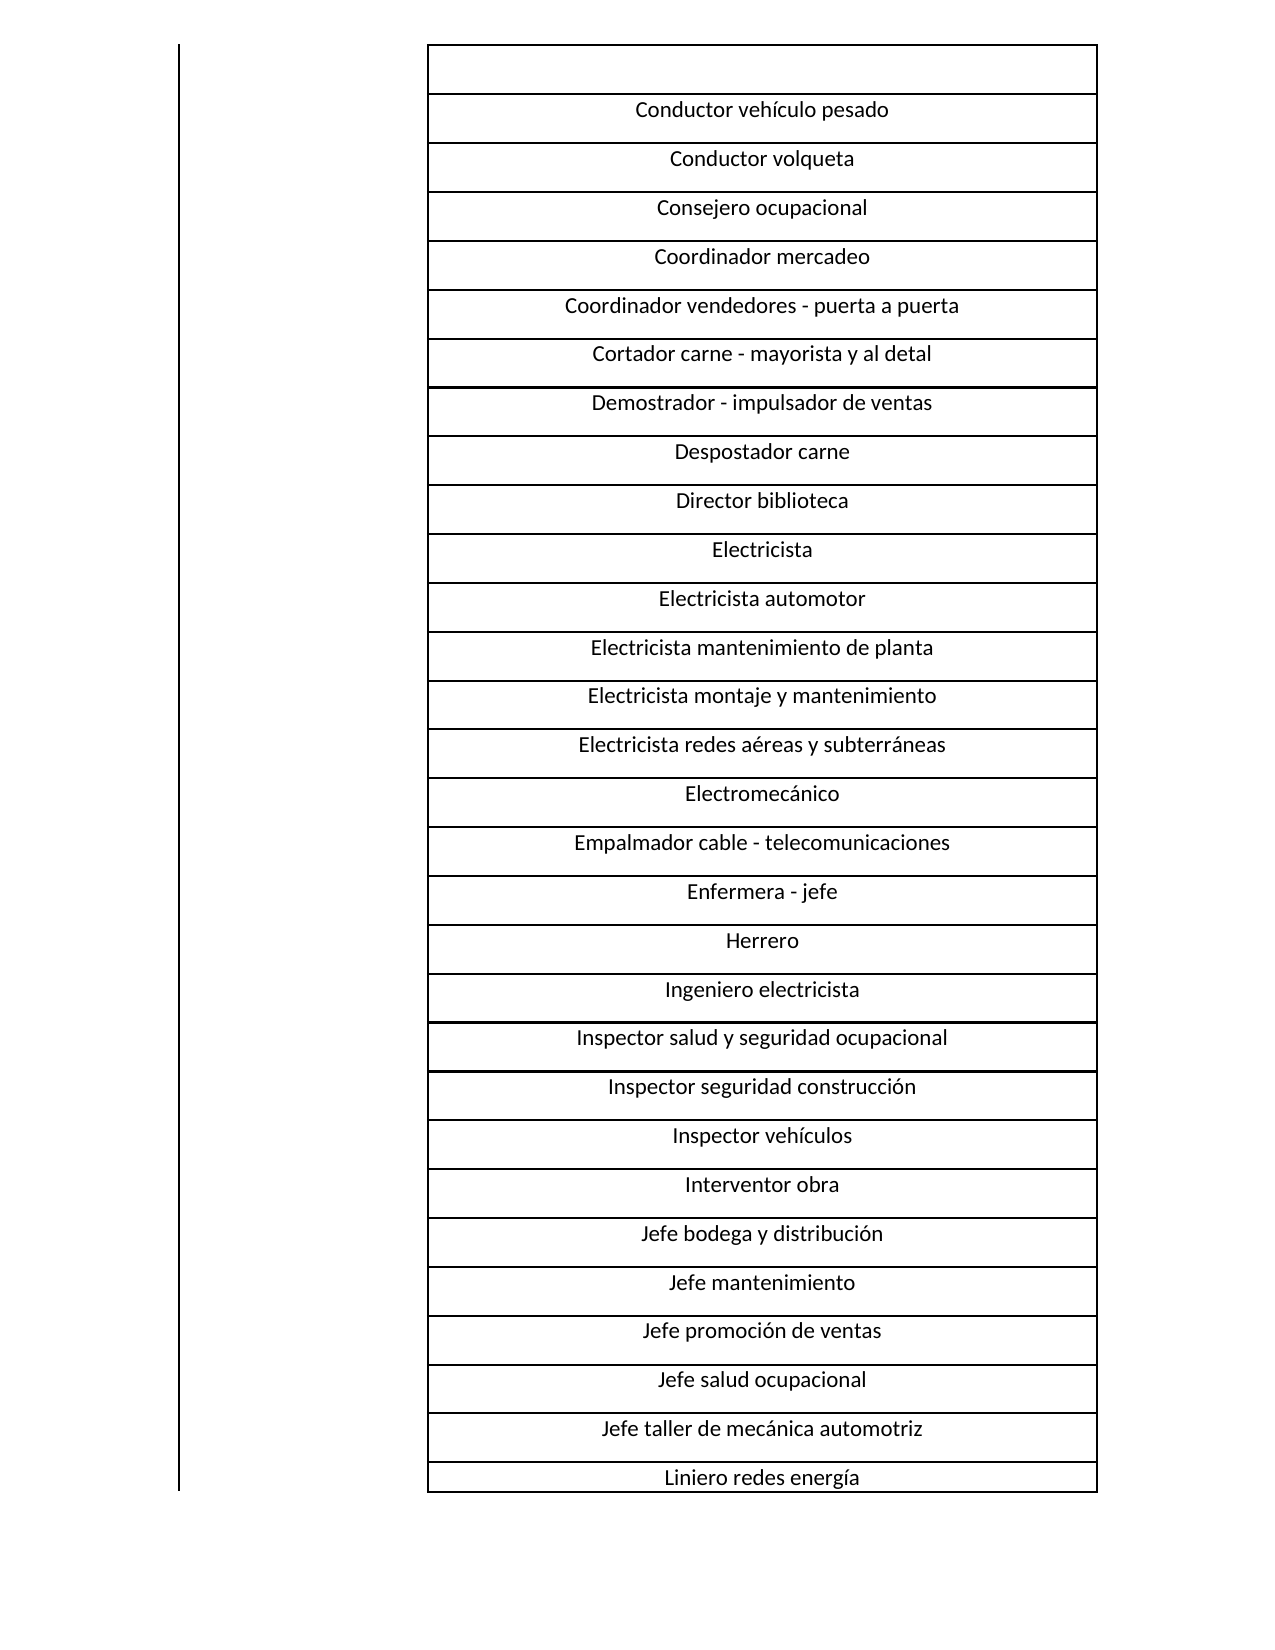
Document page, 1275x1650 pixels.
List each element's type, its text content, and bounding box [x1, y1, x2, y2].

table_cell Coordinador vendedores - puerta a puerta [429, 291, 1096, 337]
table_cell Inspector seguridad construcción [429, 1073, 1096, 1119]
table_cell Jefe mantenimiento [429, 1268, 1096, 1314]
table_cell Jefe promoción de ventas [429, 1317, 1096, 1363]
table_cell Electricista [429, 535, 1096, 582]
table_cell Electricista montaje y mantenimiento [429, 682, 1096, 728]
table_cell Interventor obra [429, 1170, 1096, 1217]
table_cell Empalmador cable - telecomunicaciones [429, 828, 1096, 875]
table_cell Inspector salud y seguridad ocupacional [429, 1024, 1096, 1070]
table_cell Cortador carne - mayorista y al detal [429, 340, 1096, 386]
table_cell Ingeniero electricista [429, 975, 1096, 1021]
table_cell Conductor vehículo pesado [429, 95, 1096, 142]
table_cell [429, 1463, 1096, 1491]
table_cell Inspector vehículos [429, 1121, 1096, 1168]
table_cell Electricista automotor [429, 584, 1096, 631]
table_cell Jefe bodega y distribución [429, 1219, 1096, 1266]
table_cell Herrero [429, 926, 1096, 973]
table_cell Coordinador mercadeo [429, 242, 1096, 289]
table_cell Consejero ocupacional [429, 193, 1096, 240]
table_cell Jefe salud ocupacional [429, 1366, 1096, 1412]
table_cell Electricista redes aéreas y subterráneas [429, 730, 1096, 777]
table_cell Electromecánico [429, 779, 1096, 826]
table_cell Director biblioteca [429, 486, 1096, 533]
table_cell Enfermera - jefe [429, 877, 1096, 924]
table_cell Despostador carne [429, 437, 1096, 484]
table_cell Demostrador - impulsador de ventas [429, 389, 1096, 435]
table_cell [429, 46, 1096, 93]
table_cell Electricista mantenimiento de planta [429, 633, 1096, 679]
table_cell Jefe taller de mecánica automotriz [429, 1414, 1096, 1461]
table_cell Conductor volqueta [429, 144, 1096, 191]
